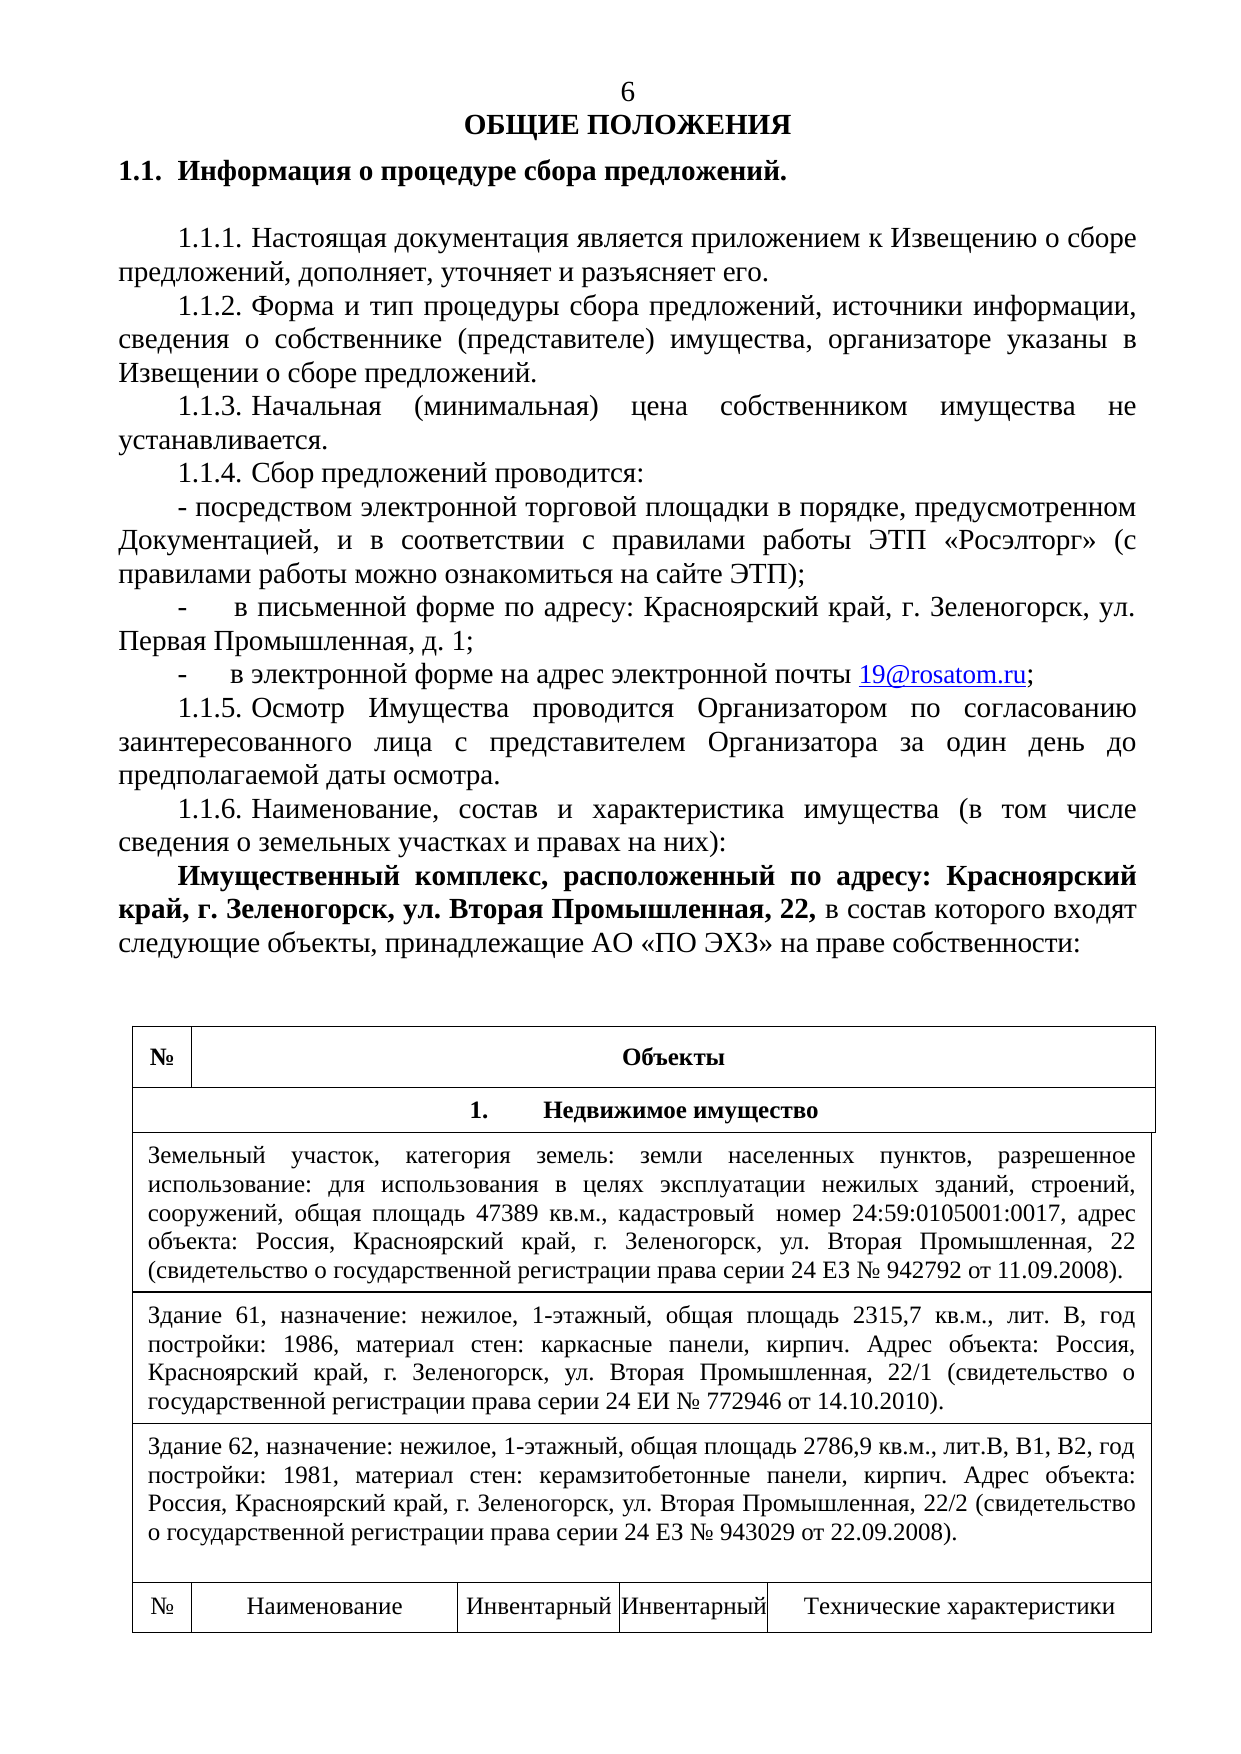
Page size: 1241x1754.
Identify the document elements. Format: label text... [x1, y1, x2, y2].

text ОБЩИЕ ПОЛОЖЕНИЯ [118, 107, 1137, 141]
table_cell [458, 1583, 619, 1632]
list - посредством электронной торговой площадки в порядке, предусмотренном Документацией, и в соответствии с правилами работы ЭТП «Росэлторг» (с правилами работы можно ознакомиться на сайте ЭТП); [118, 489, 1137, 589]
table_cell Наименование [192, 1583, 457, 1632]
text Сбор предложений проводится: [118, 455, 1137, 489]
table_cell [620, 1583, 767, 1632]
text Осмотр Имущества проводится Организатором по согласованию заинтересованного лица с представителем Организатора за один день до предполагаемой даты осмотра. [118, 690, 1137, 791]
list - в электронной форме на адрес электронной почты 19@rosatom.ru; [177, 657, 1137, 690]
table_cell № п/п [133, 1583, 191, 1632]
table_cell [768, 1583, 1151, 1632]
text Наименование, состав и характеристика имущества (в том числе сведения о земельных участках и правах на них): [118, 791, 1137, 858]
list - в письменной форме по адресу: Красноярский край, г. Зеленогорск, ул. Первая Промышленная, д. 1; [118, 589, 1137, 657]
table_cell Здание 62, назначение: нежилое, 1-этажный, общая площадь 2786,9 кв.м., лит.В, В1, В2, год постройки: 1981, материал стен: керамзитобетонные панели, кирпич. Адрес объекта: Россия, Красноярский край, г. Зеленогорск, ул. Вторая Промышленная, 22/2 (свидетельство о государственной регистрации права серии 24 ЕЗ № 943029 от 22.09.2008). [133, 1424, 1151, 1582]
table_header Объекты [192, 1027, 1155, 1087]
text Начальная (минимальная) цена собственником имущества не устанавливается. [118, 388, 1137, 455]
subtitle Информация о процедуре сбора предложений. [118, 153, 1137, 187]
text Настоящая документация является приложением к Извещению о сборе предложений, дополняет, уточняет и разъясняет его. [118, 221, 1137, 288]
table_cell Здание 61, назначение: нежилое, 1-этажный, общая площадь 2315,7 кв.м., лит. В, год постройки: 1986, материал стен: каркасные панели, кирпич. Адрес объекта: Россия, Красноярский край, г. Зеленогорск, ул. Вторая Промышленная, 22/1 (свидетельство о государственной регистрации права серии 24 ЕИ № 772946 от 14.10.2010). [133, 1293, 1151, 1422]
text Имущественный комплекс, расположенный по адресу: Красноярский край, г. Зеленогорск, ул. Вторая Промышленная, 22, в состав которого входят следующие объекты, принадлежащие АО «ПО ЭХЗ» на праве собственности: [118, 858, 1137, 958]
table_cell Недвижимое имущество [133, 1088, 1155, 1132]
table_header № [133, 1027, 191, 1087]
table_cell Земельный участок, категория земель: земли населенных пунктов, разрешенное использование: для использования в целях эксплуатации нежилых зданий, строений, сооружений, общая площадь 47389 кв.м., кадастровый номер 24:59:0105001:0017, адрес объекта: Россия, Красноярский край, г. Зеленогорск, ул. Вторая Промышленная, 22 (свидетельство о государственной регистрации права серии 24 ЕЗ № 942792 от 11.09.2008). [133, 1133, 1151, 1291]
text Форма и тип процедуры сбора предложений, источники информации, сведения о собственнике (представителе) имущества, организаторе указаны в Извещении о сборе предложений. [118, 288, 1137, 388]
